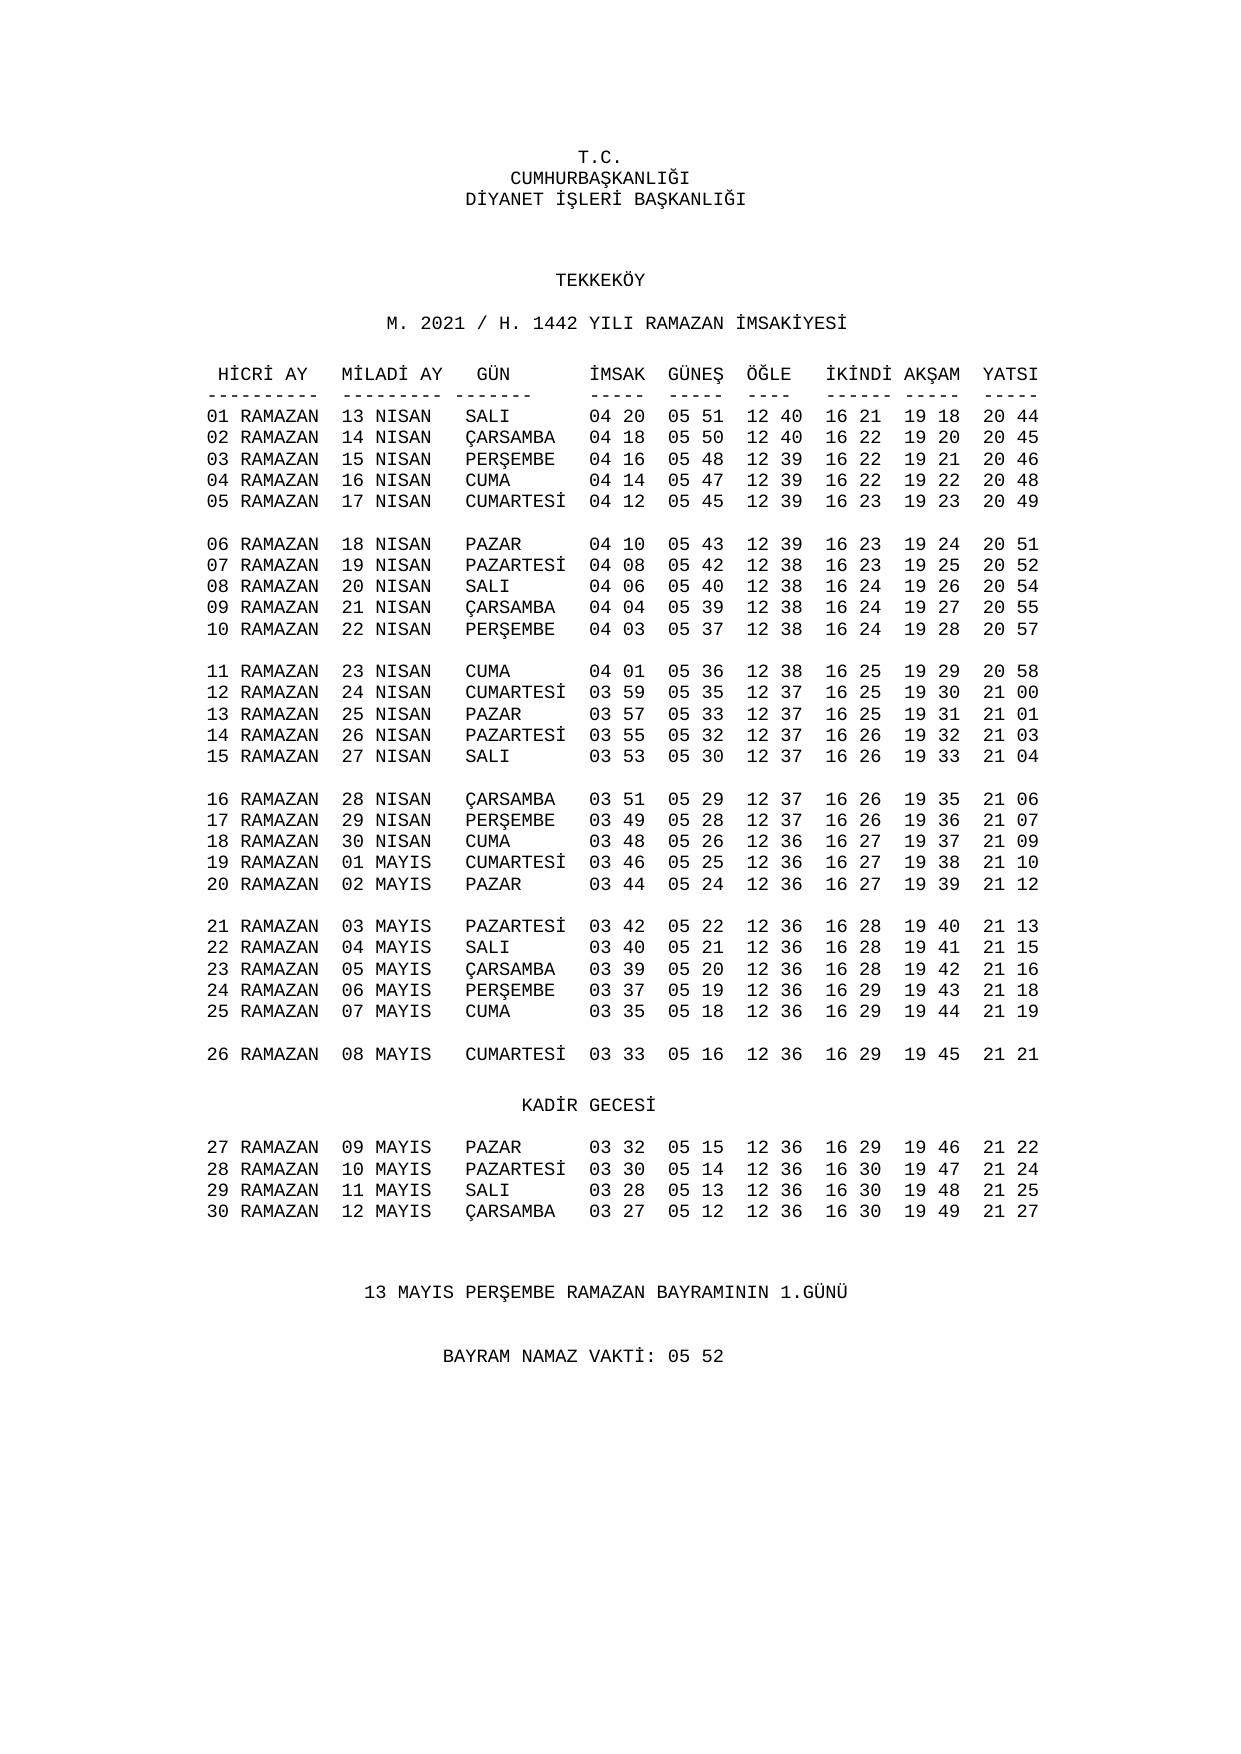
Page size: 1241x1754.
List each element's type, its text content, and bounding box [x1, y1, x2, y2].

text 18 RAMAZAN 30 NISAN CUMA 03 48 05 26 12 36 16 27 19 37 21 09 [139, 832, 1101, 853]
text 29 RAMAZAN 11 MAYIS SALI 03 28 05 13 12 36 16 30 19 48 21 25 [139, 1181, 1101, 1202]
text 07 RAMAZAN 19 NISAN PAZARTESİ 04 08 05 42 12 38 16 23 19 25 20 52 [139, 556, 1101, 577]
text 14 RAMAZAN 26 NISAN PAZARTESİ 03 55 05 32 12 37 16 26 19 32 21 03 [139, 726, 1101, 747]
text 06 RAMAZAN 18 NISAN PAZAR 04 10 05 43 12 39 16 23 19 24 20 51 [139, 534, 1101, 556]
text 08 RAMAZAN 20 NISAN SALI 04 06 05 40 12 38 16 24 19 26 20 54 [139, 577, 1101, 598]
text ---------- --------- ------- ----- ----- ---- ------ ----- ----- [139, 386, 1101, 407]
text 19 RAMAZAN 01 MAYIS CUMARTESİ 03 46 05 25 12 36 16 27 19 38 21 10 [139, 853, 1101, 874]
text 16 RAMAZAN 28 NISAN ÇARSAMBA 03 51 05 29 12 37 16 26 19 35 21 06 [139, 789, 1101, 811]
text 25 RAMAZAN 07 MAYIS CUMA 03 35 05 18 12 36 16 29 19 44 21 19 [139, 1002, 1101, 1023]
text 02 RAMAZAN 14 NISAN ÇARSAMBA 04 18 05 50 12 40 16 22 19 20 20 45 [139, 428, 1101, 449]
text 24 RAMAZAN 06 MAYIS PERŞEMBE 03 37 05 19 12 36 16 29 19 43 21 18 [139, 981, 1101, 1002]
text 11 RAMAZAN 23 NISAN CUMA 04 01 05 36 12 38 16 25 19 29 20 58 [139, 662, 1101, 683]
text T.C. [139, 148, 1101, 169]
text HİCRİ AY MİLADİ AY GÜN İMSAK GÜNEŞ ÖĞLE İKİNDİ AKŞAM YATSI [139, 364, 1101, 386]
text 20 RAMAZAN 02 MAYIS PAZAR 03 44 05 24 12 36 16 27 19 39 21 12 [139, 874, 1101, 896]
text 04 RAMAZAN 16 NISAN CUMA 04 14 05 47 12 39 16 22 19 22 20 48 [139, 471, 1101, 492]
text 21 RAMAZAN 03 MAYIS PAZARTESİ 03 42 05 22 12 36 16 28 19 40 21 13 [139, 917, 1101, 938]
text M. 2021 / H. 1442 YILI RAMAZAN İMSAKİYESİ [139, 313, 1101, 335]
text 13 MAYIS PERŞEMBE RAMAZAN BAYRAMININ 1.GÜNÜ [139, 1283, 1101, 1304]
text CUMHURBAŞKANLIĞI [139, 169, 1101, 190]
text 28 RAMAZAN 10 MAYIS PAZARTESİ 03 30 05 14 12 36 16 30 19 47 21 24 [139, 1159, 1101, 1181]
text 26 RAMAZAN 08 MAYIS CUMARTESİ 03 33 05 16 12 36 16 29 19 45 21 21 [139, 1044, 1101, 1066]
text 30 RAMAZAN 12 MAYIS ÇARSAMBA 03 27 05 12 12 36 16 30 19 49 21 27 [139, 1202, 1101, 1223]
text 05 RAMAZAN 17 NISAN CUMARTESİ 04 12 05 45 12 39 16 23 19 23 20 49 [139, 492, 1101, 513]
text 12 RAMAZAN 24 NISAN CUMARTESİ 03 59 05 35 12 37 16 25 19 30 21 00 [139, 683, 1101, 704]
text 10 RAMAZAN 22 NISAN PERŞEMBE 04 03 05 37 12 38 16 24 19 28 20 57 [139, 619, 1101, 641]
text 17 RAMAZAN 29 NISAN PERŞEMBE 03 49 05 28 12 37 16 26 19 36 21 07 [139, 811, 1101, 832]
text TEKKEKÖY [139, 271, 1101, 292]
text 13 RAMAZAN 25 NISAN PAZAR 03 57 05 33 12 37 16 25 19 31 21 01 [139, 704, 1101, 726]
text BAYRAM NAMAZ VAKTİ: 05 52 [139, 1346, 1101, 1368]
text 01 RAMAZAN 13 NISAN SALI 04 20 05 51 12 40 16 21 19 18 20 44 [139, 407, 1101, 428]
text 09 RAMAZAN 21 NISAN ÇARSAMBA 04 04 05 39 12 38 16 24 19 27 20 55 [139, 598, 1101, 619]
text KADİR GECESİ [139, 1096, 1101, 1117]
text 15 RAMAZAN 27 NISAN SALI 03 53 05 30 12 37 16 26 19 33 21 04 [139, 747, 1101, 768]
text DİYANET İŞLERİ BAŞKANLIĞI [139, 190, 1101, 211]
text 22 RAMAZAN 04 MAYIS SALI 03 40 05 21 12 36 16 28 19 41 21 15 [139, 938, 1101, 959]
text 03 RAMAZAN 15 NISAN PERŞEMBE 04 16 05 48 12 39 16 22 19 21 20 46 [139, 449, 1101, 471]
text 23 RAMAZAN 05 MAYIS ÇARSAMBA 03 39 05 20 12 36 16 28 19 42 21 16 [139, 959, 1101, 981]
text 27 RAMAZAN 09 MAYIS PAZAR 03 32 05 15 12 36 16 29 19 46 21 22 [139, 1138, 1101, 1159]
